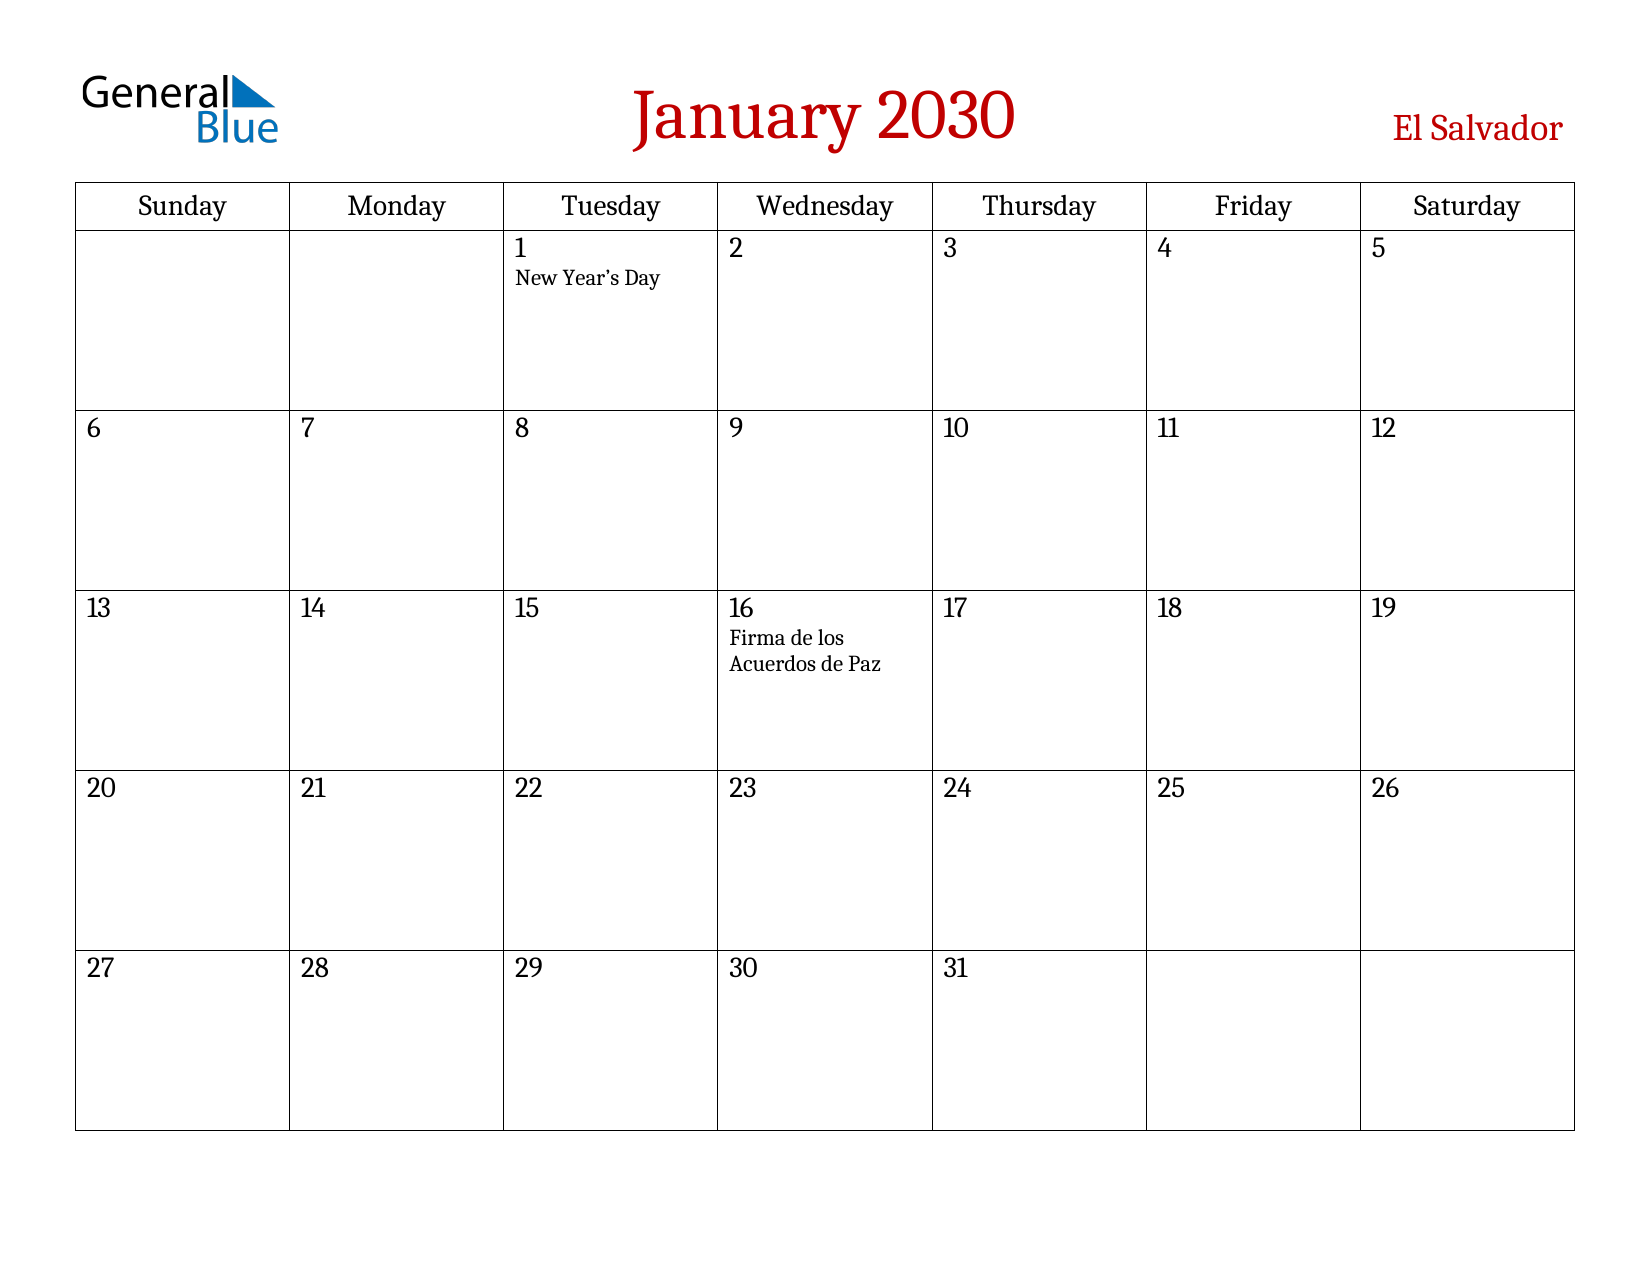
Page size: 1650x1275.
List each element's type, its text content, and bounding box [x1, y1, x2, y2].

table_header El Salvador [1146, 75, 1574, 182]
table_cell Wednesday [718, 183, 932, 230]
table_cell Sunday [76, 183, 289, 230]
table_cell [1361, 805, 1574, 950]
table_cell [1147, 445, 1360, 590]
table_cell 17 [933, 591, 1146, 625]
table_cell 7 [290, 411, 503, 444]
table_cell [1147, 951, 1360, 985]
table_cell [933, 805, 1146, 950]
table_cell 10 [933, 411, 1146, 444]
table_cell [504, 625, 717, 770]
table_cell [1361, 265, 1574, 410]
table_cell 19 [1361, 591, 1574, 625]
table_cell [933, 445, 1146, 590]
table_cell [504, 445, 717, 590]
table_cell 23 [718, 771, 932, 805]
table_cell 30 [718, 951, 932, 985]
table_cell [718, 265, 932, 410]
table_cell [76, 805, 289, 950]
picture [82, 75, 278, 143]
table_cell [1361, 625, 1574, 770]
table_cell New Year’s Day [504, 265, 717, 410]
table_cell 29 [504, 951, 717, 985]
table_cell 28 [290, 951, 503, 985]
table_cell 12 [1361, 411, 1574, 444]
table_cell Tuesday [504, 183, 717, 230]
table_cell 16 [718, 591, 932, 625]
table_cell 9 [718, 411, 932, 444]
table_cell [290, 265, 503, 410]
table_cell 11 [1147, 411, 1360, 444]
table_cell [1147, 265, 1360, 410]
table_header [76, 75, 503, 182]
table_cell [76, 265, 289, 410]
table_cell 20 [76, 771, 289, 805]
table_cell 5 [1361, 231, 1574, 264]
table_cell Firma de los Acuerdos de Paz [718, 625, 932, 770]
table_cell [504, 985, 717, 1130]
table_cell [1361, 951, 1574, 985]
table_cell [504, 805, 717, 950]
table_cell [76, 625, 289, 770]
table_cell 6 [76, 411, 289, 444]
table_cell [933, 625, 1146, 770]
table_cell 27 [76, 951, 289, 985]
table_cell [1147, 625, 1360, 770]
table_cell Monday [290, 183, 503, 230]
table_cell [76, 985, 289, 1130]
table_cell 4 [1147, 231, 1360, 264]
table_cell [290, 445, 503, 590]
table_cell 22 [504, 771, 717, 805]
table_cell [290, 985, 503, 1130]
table_cell Thursday [933, 183, 1146, 230]
table_cell [76, 231, 289, 264]
table_cell 3 [933, 231, 1146, 264]
table_cell Friday [1147, 183, 1360, 230]
table_cell [718, 445, 932, 590]
table_cell 8 [504, 411, 717, 444]
table_cell 15 [504, 591, 717, 625]
table_cell [1361, 445, 1574, 590]
table_cell 14 [290, 591, 503, 625]
table_cell 18 [1147, 591, 1360, 625]
table_cell [933, 985, 1146, 1130]
table_header January 2030 [504, 75, 1146, 182]
table_cell 21 [290, 771, 503, 805]
table_cell 31 [933, 951, 1146, 985]
table_cell [718, 985, 932, 1130]
table_cell [1361, 985, 1574, 1130]
table_cell [1147, 985, 1360, 1130]
table_cell 26 [1361, 771, 1574, 805]
table_cell 25 [1147, 771, 1360, 805]
table_cell 1 [504, 231, 717, 264]
table_cell 2 [718, 231, 932, 264]
table_cell [933, 265, 1146, 410]
table_cell 24 [933, 771, 1146, 805]
table_cell 13 [76, 591, 289, 625]
table_cell [290, 231, 503, 264]
table_cell [290, 625, 503, 770]
table_cell [76, 445, 289, 590]
table_cell [290, 805, 503, 950]
table_cell [718, 805, 932, 950]
table_cell [1147, 805, 1360, 950]
table_cell Saturday [1361, 183, 1574, 230]
